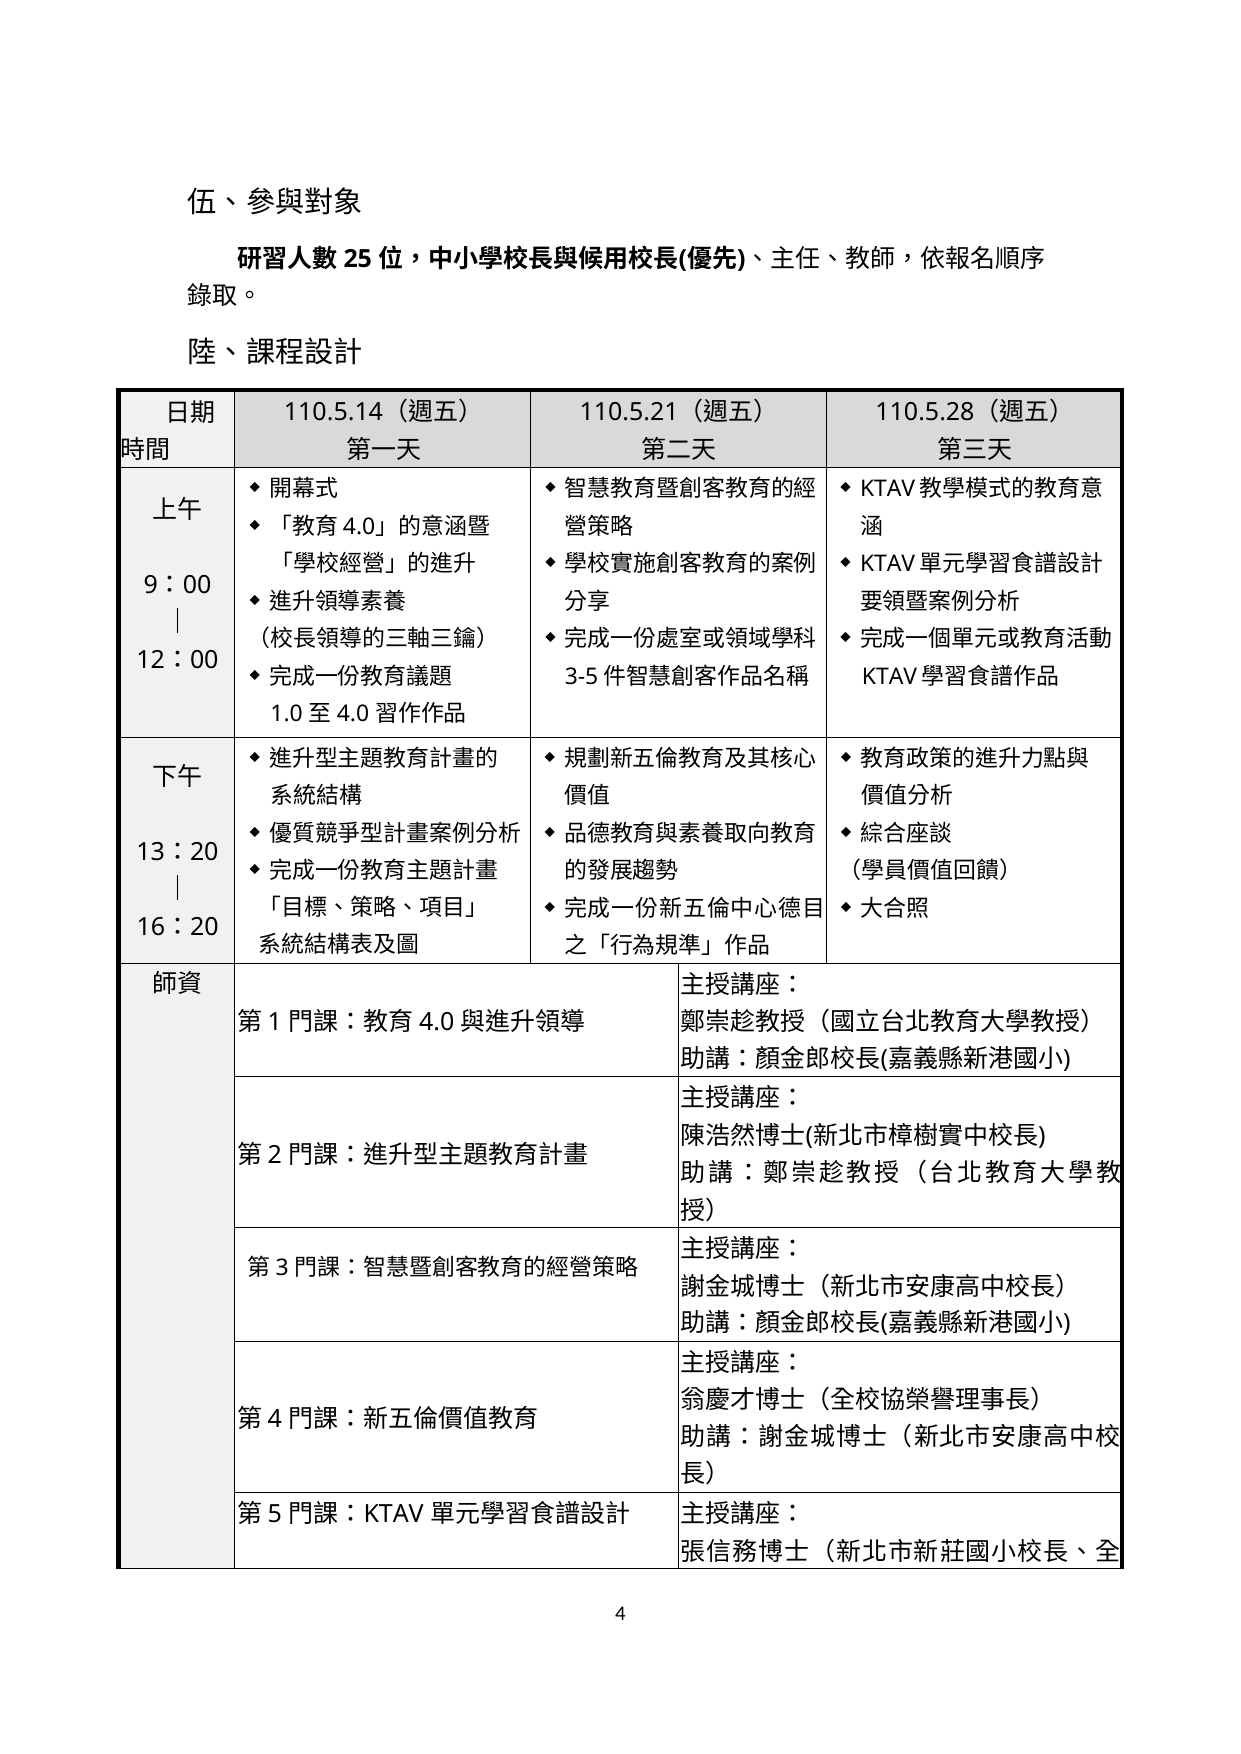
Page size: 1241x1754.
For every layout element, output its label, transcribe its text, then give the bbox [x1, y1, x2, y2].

table_cell 主授講座： 鄭崇趁教授（國立台北教育大學教授） 助講：顏金郎校長(嘉義縣新港國小) [679, 964, 1120, 1076]
text 研習人數 25 位，中小學校長與候用校長(優先)、主任、教師，依報名順序錄取。 [187, 237, 1053, 312]
table_cell 主授講座： 謝金城博士（新北市安康高中校長） 助講：顏金郎校長(嘉義縣新港國小) [679, 1228, 1120, 1341]
table_cell 上午 9：00 ｜ 12：00 [121, 468, 234, 737]
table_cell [235, 1493, 678, 1568]
table_cell 第 3 門課：智慧暨創客教育的經營策略 [235, 1228, 678, 1341]
table_cell 第 4 門課：新五倫價值教育 [235, 1342, 678, 1492]
table_header 110.5.21（週五） 第二天 [531, 392, 826, 467]
table_cell 開幕式 「教育 4.0」的意涵暨 「學校經營」的進升 進升領導素養 （校長領導的三軸三鑰） 完成一份教育議題 1.0 至 4.0 習作作品 [235, 468, 530, 737]
table_cell 第 1 門課：教育 4.0 與進升領導 [235, 964, 678, 1076]
table_cell 下午 13：20 ｜ 16：20 [121, 738, 234, 963]
table_cell 智慧教育暨創客教育的經營策略 學校實施創客教育的案例分享 完成一份處室或領域學科3-5件智慧創客作品名稱 [531, 468, 826, 737]
table_header 110.5.14（週五） 第一天 [235, 392, 530, 467]
table_cell 第 2 門課：進升型主題教育計畫 [235, 1077, 678, 1227]
table_cell 主授講座： 翁慶才博士（全校協榮譽理事長） 助講：謝金城博士（新北市安康高中校長） [679, 1342, 1120, 1492]
table_cell KTAV教學模式的教育意涵 KTAV單元學習食譜設計要領暨案例分析 完成一個單元或教育活動 KTAV學習食譜作品 [827, 468, 1120, 737]
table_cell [679, 1493, 1120, 1568]
table_header 110.5.28（週五） 第三天 [827, 392, 1120, 467]
subtitle 伍、參與對象 [187, 162, 1053, 237]
table_header 日期 時間 [121, 392, 234, 467]
table_cell 教育政策的進升力點與 價值分析 綜合座談 （學員價值回饋） 大合照 [827, 738, 1120, 963]
subtitle 陸、課程設計 [187, 312, 1053, 387]
table_cell 規劃新五倫教育及其核心價值 品德教育與素養取向教育的發展趨勢 完成一份新五倫中心德目之「行為規準」作品 [531, 738, 826, 963]
table_cell 主授講座： 陳浩然博士(新北市樟樹實中校長) 助講：鄭崇趁教授（台北教育大學教授） [679, 1077, 1120, 1227]
table_cell 進升型主題教育計畫的 系統結構 優質競爭型計畫案例分析 完成一份教育主題計畫 「目標、策略、項目」 系統結構表及圖 [235, 738, 530, 963]
table_cell 師資 [121, 964, 234, 1568]
